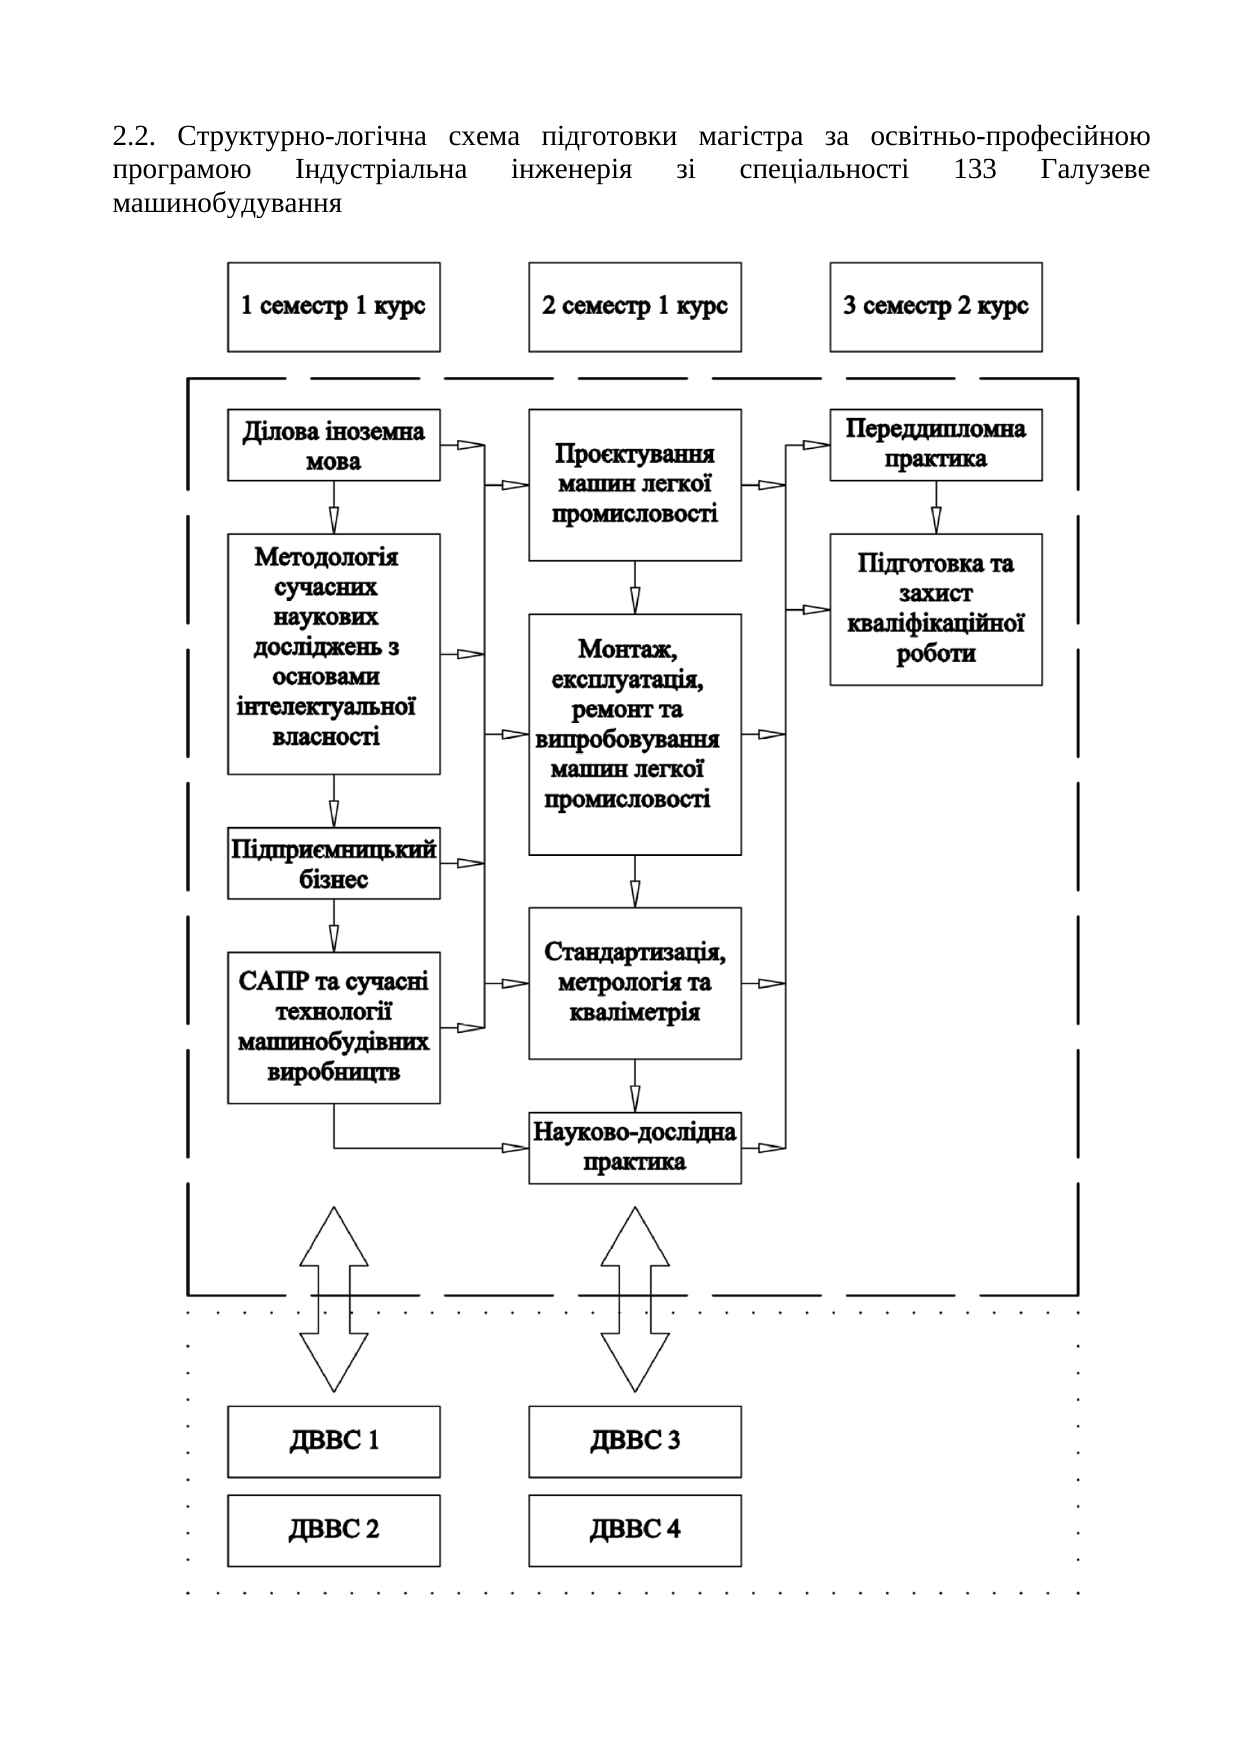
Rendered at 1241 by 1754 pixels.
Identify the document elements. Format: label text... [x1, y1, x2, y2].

text 2.2. Структурно-логічна схема підготовки магістра за освітньо-професійною програмою Індустріальна інженерія зі спеціальності 133 Галузеве машинобудування [112, 118, 1152, 219]
